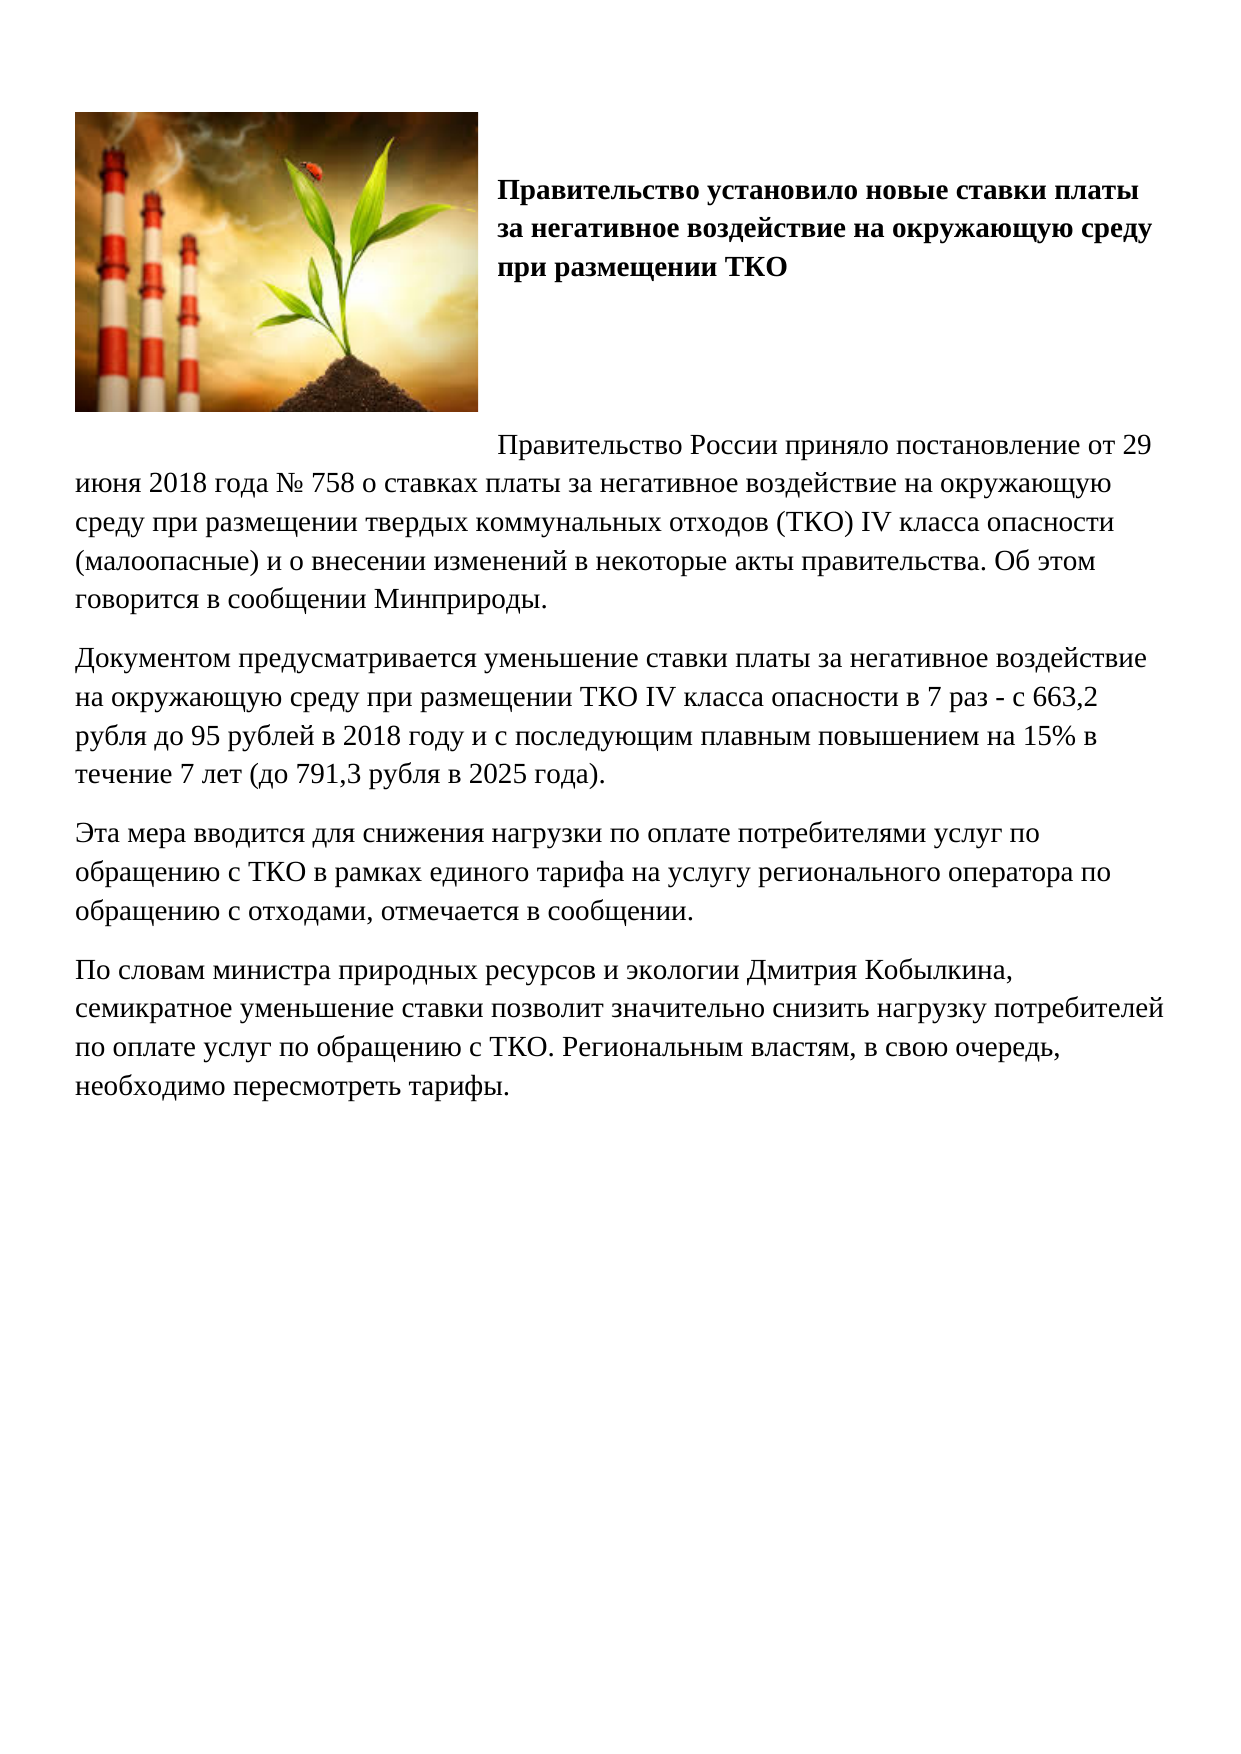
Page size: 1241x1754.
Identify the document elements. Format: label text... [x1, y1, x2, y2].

text По словам министра природных ресурсов и экологии Дмитрия Кобылкина, семикратное уменьшение ставки позволит значительно снизить нагрузку потребителей по оплате услуг по обращению с ТКО. Региональным властям, в свою очередь, необходимо пересмотреть тарифы. [75, 952, 1165, 1101]
text Правительство установило новые ставки платы за негативное воздействие на окружающую среду при размещении ТКО [479, 172, 1165, 282]
text Эта мера вводится для снижения нагрузки по оплате потребителями услуг по обращению с ТКО в рамках единого тарифа на услугу регионального оператора по обращению с отходами, отмечается в сообщении. [75, 816, 1165, 926]
text Правительство России приняло постановление от 29 июня 2018 года № 758 о ставках платы за негативное воздействие на окружающую среду при размещении твердых коммунальных отходов (ТКО) IV класса опасности (малоопасные) и о внесении изменений в некоторые акты правительства. Об этом говорится в сообщении Минприроды. [75, 427, 1165, 615]
text Документом предусматривается уменьшение ставки платы за негативное воздействие на окружающую среду при размещении ТКО IV класса опасности в 7 раз - с 663,2 рубля до 95 рублей в 2018 году и с последующим плавным повышением на 15% в течение 7 лет (до 791,3 рубля в 2025 года). [75, 641, 1165, 790]
picture [75, 112, 479, 412]
